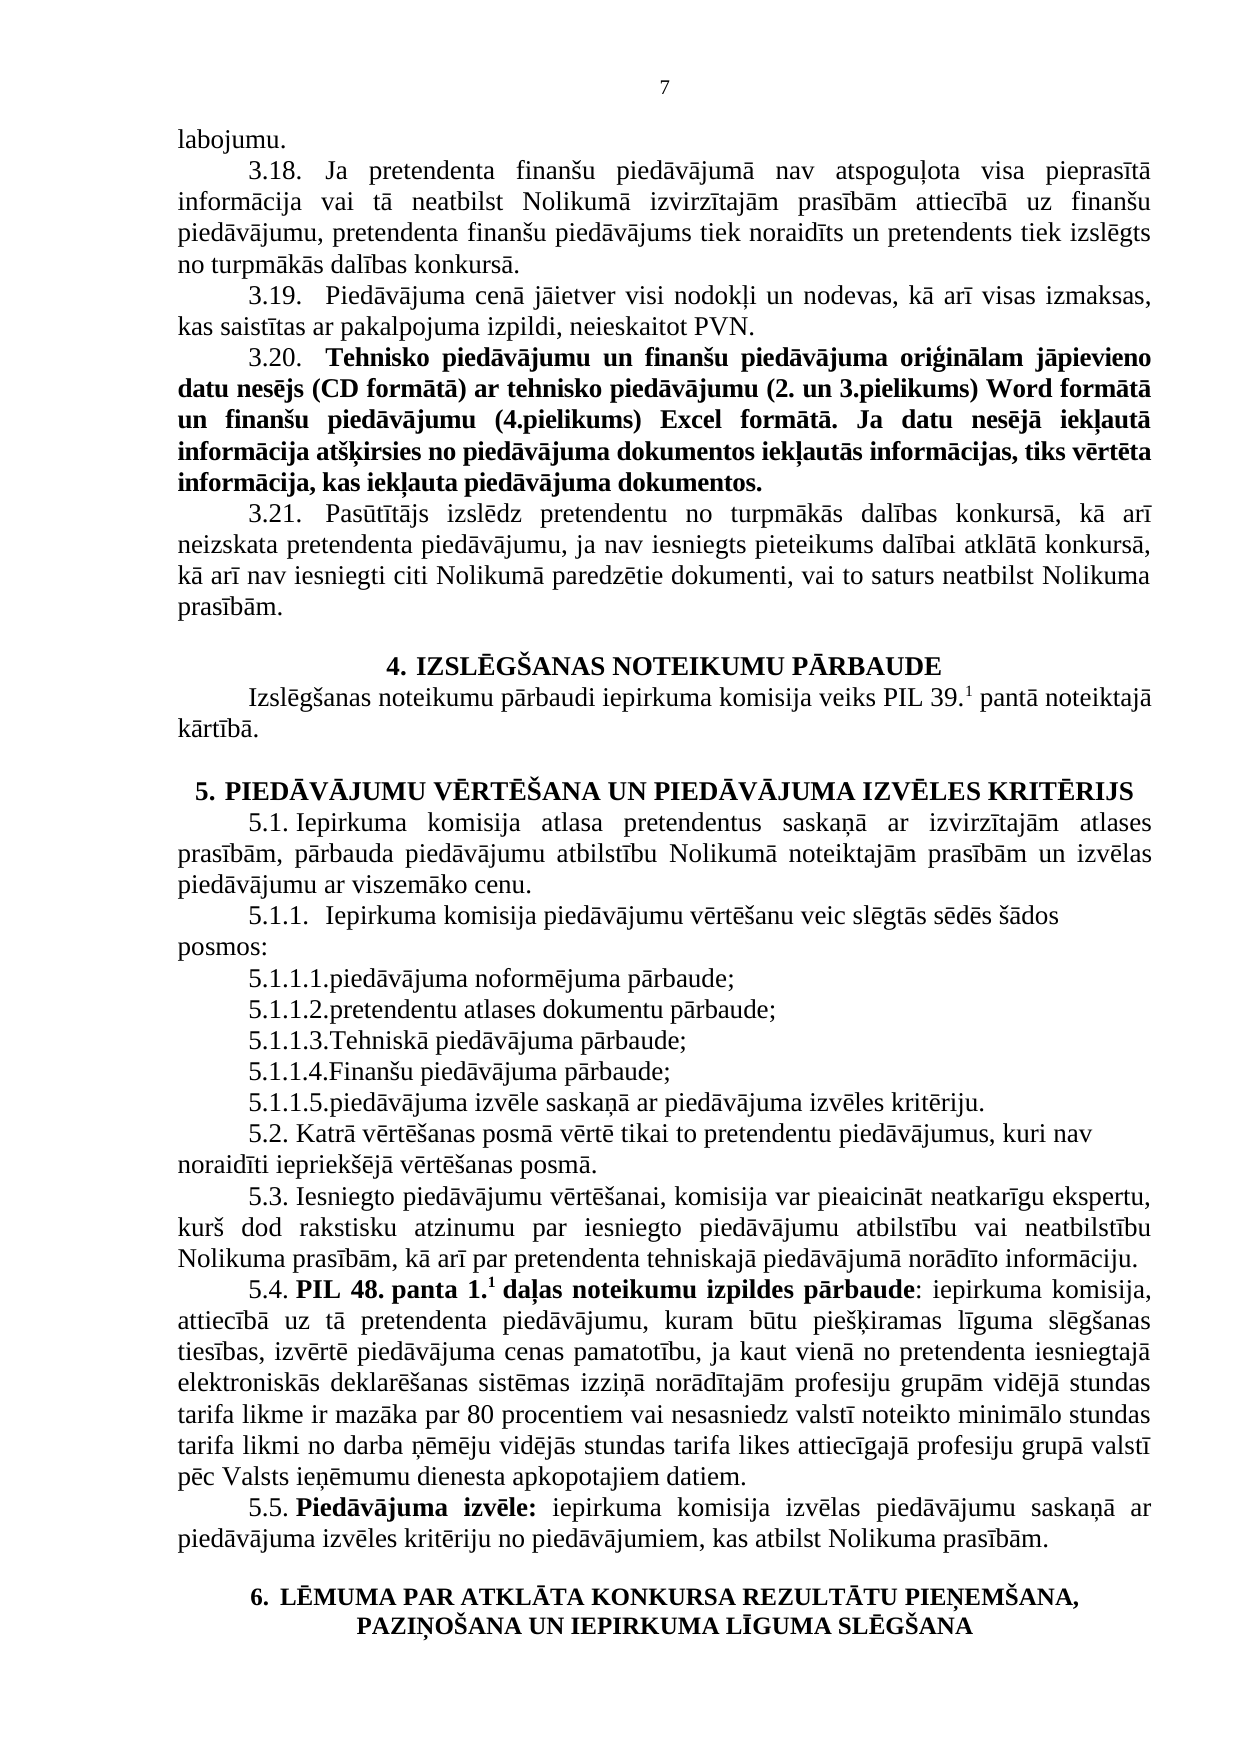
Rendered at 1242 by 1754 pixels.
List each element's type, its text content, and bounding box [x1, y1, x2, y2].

list Tehnisko piedāvājumu un finanšu piedāvājuma oriģinālam jāpievieno datu nesējs (CD formātā) ar tehnisko piedāvājumu (2. un 3.pielikums) Word formātā un finanšu piedāvājumu (4.pielikums) Excel formātā. Ja datu nesējā iekļautā informācija atšķirsies no piedāvājuma dokumentos iekļautās informācijas, tiks vērtēta informācija, kas iekļauta piedāvājuma dokumentos. [177, 341, 1152, 497]
list PIL 48. panta 1.1 daļas noteikumu izpildes pārbaude: iepirkuma komisija, attiecībā uz tā pretendenta piedāvājumu, kuram būtu piešķiramas līguma slēgšanas tiesības, izvērtē piedāvājuma cenas pamatotību, ja kaut vienā no pretendenta iesniegtajā elektroniskās deklarēšanas sistēmas izziņā norādītajām profesiju grupām vidējā stundas tarifa likme ir mazāka par 80 procentiem vai nesasniedz valstī noteikto minimālo stundas tarifa likmi no darba ņēmēju vidējās stundas tarifa likes attiecīgajā profesiju grupā valstī pēc Valsts ieņēmumu dienesta apkopotajiem datiem. [177, 1273, 1152, 1491]
list PIEDĀVĀJUMU VĒRTĒŠANA UN PIEDĀVĀJUMA IZVĒLES KRITĒRIJS [177, 775, 1152, 806]
list IZSLĒGŠANAS NOTEIKUMU PĀRBAUDE [177, 650, 1152, 681]
list Katrā vērtēšanas posmā vērtē tikai to pretendentu piedāvājumus, kuri nav noraidīti iepriekšējā vērtēšanas posmā. [177, 1117, 1152, 1180]
list Pasūtītājs izslēdz pretendentu no turpmākās dalības konkursā, kā arī neizskata pretendenta piedāvājumu, ja nav iesniegts pieteikums dalībai atklātā konkursā, kā arī nav iesniegti citi Nolikumā paredzētie dokumenti, vai to saturs neatbilst Nolikuma prasībām. [177, 497, 1152, 621]
text 5.1.1.5.piedāvājuma izvēle saskaņā ar piedāvājuma izvēles kritēriju. [248, 1086, 1152, 1117]
text 5.1.1.4.Finanšu piedāvājuma pārbaude; [248, 1055, 1152, 1086]
list Iesniegto piedāvājumu vērtēšanai, komisija var pieaicināt neatkarīgu ekspertu, kurš dod rakstisku atzinumu par iesniegto piedāvājumu atbilstību vai neatbilstību Nolikuma prasībām, kā arī par pretendenta tehniskajā piedāvājumā norādīto informāciju. [177, 1180, 1152, 1273]
list Piedāvājuma cenā jāietver visi nodokļi un nodevas, kā arī visas izmaksas, kas saistītas ar pakalpojuma izpildi, neieskaitot PVN. [177, 279, 1152, 341]
list Ja pretendenta finanšu piedāvājumā nav atspoguļota visa pieprasītā informācija vai tā neatbilst Nolikumā izvirzītajām prasībām attiecībā uz finanšu piedāvājumu, pretendenta finanšu piedāvājums tiek noraidīts un pretendents tiek izslēgts no turpmākās dalības konkursā. [177, 154, 1152, 279]
text 5.1.1.3.Tehniskā piedāvājuma pārbaude; [248, 1024, 1152, 1055]
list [177, 123, 1152, 154]
list Iepirkuma komisija atlasa pretendentus saskaņā ar izvirzītajām atlases prasībām, pārbauda piedāvājumu atbilstību Nolikumā noteiktajām prasībām un izvēlas piedāvājumu ar viszemāko cenu. [177, 806, 1152, 899]
list LĒMUMA PAR ATKLĀTA KONKURSA REZULTĀTU PIEŅEMŠANA, PAZIŅOŠANA UN IEPIRKUMA LĪGUMA SLĒGŠANA [177, 1582, 1152, 1640]
list Iepirkuma komisija piedāvājumu vērtēšanu veic slēgtās sēdēs šādos posmos: [177, 899, 1152, 962]
text 5.1.1.2.pretendentu atlases dokumentu pārbaude; [248, 993, 1152, 1024]
text Izslēgšanas noteikumu pārbaudi iepirkuma komisija veiks PIL 39.1 pantā noteiktajā kārtībā. [177, 681, 1152, 744]
list Piedāvājuma izvēle: iepirkuma komisija izvēlas piedāvājumu saskaņā ar piedāvājuma izvēles kritēriju no piedāvājumiem, kas atbilst Nolikuma prasībām. [177, 1491, 1152, 1553]
text 5.1.1.1.piedāvājuma noformējuma pārbaude; [248, 962, 1152, 993]
